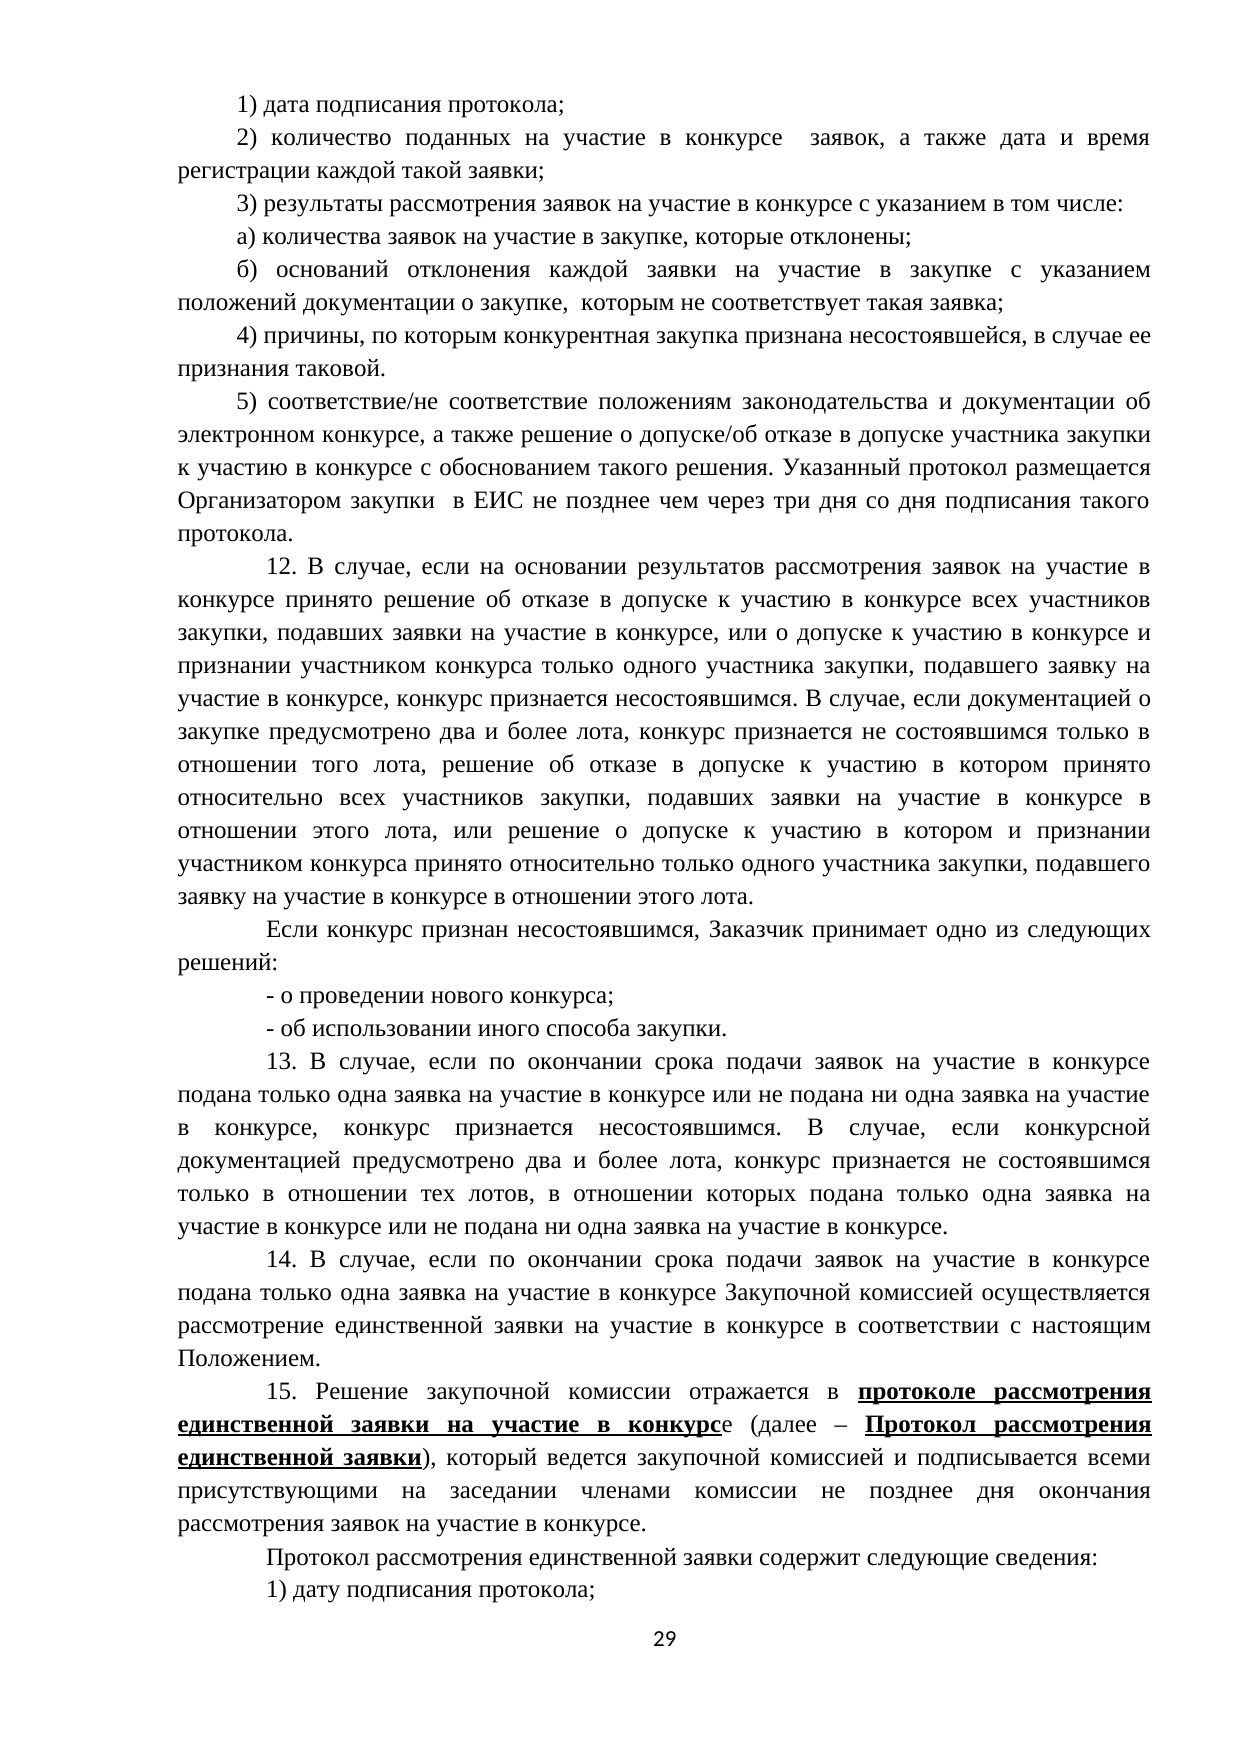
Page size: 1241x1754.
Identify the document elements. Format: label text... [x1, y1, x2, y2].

text 13. В случае, если по окончании срока подачи заявок на участие в конкурсе подана только одна заявка на участие в конкурсе или не подана ни одна заявка на участие в конкурсе, конкурс признается несостоявшимся. В случае, если конкурсной документацией предусмотрено два и более лота, конкурс признается не состоявшимся только в отношении тех лотов, в отношении которых подана только одна заявка на участие в конкурсе или не подана ни одна заявка на участие в конкурсе. [177, 1046, 1152, 1240]
text 4) причины, по которым конкурентная закупка признана несостоявшейся, в случае ее признания таковой. [177, 320, 1152, 382]
text - о проведении нового конкурса; [177, 980, 1152, 1009]
text а) количества заявок на участие в закупке, которые отклонены; [177, 221, 1152, 249]
text 2) количество поданных на участие в конкурсе заявок, а также дата и время регистрации каждой такой заявки; [177, 122, 1152, 183]
text 1) дата подписания протокола; [177, 89, 1152, 117]
text Если конкурс признан несостоявшимся, Заказчик принимает одно из следующих решений: [177, 914, 1152, 976]
text 12. В случае, если на основании результатов рассмотрения заявок на участие в конкурсе принято решение об отказе в допуске к участию в конкурсе всех участников закупки, подавших заявки на участие в конкурсе, или о допуске к участию в конкурсе и признании участником конкурса только одного участника закупки, подавшего заявку на участие в конкурсе, конкурс признается несостоявшимся. В случае, если документацией о закупке предусмотрено два и более лота, конкурс признается не состоявшимся только в отношении того лота, решение об отказе в допуске к участию в котором принято относительно всех участников закупки, подавших заявки на участие в конкурсе в отношении этого лота, или решение о допуске к участию в котором и признании участником конкурса принято относительно только одного участника закупки, подавшего заявку на участие в конкурсе в отношении этого лота. [177, 551, 1152, 910]
text 3) результаты рассмотрения заявок на участие в конкурсе с указанием в том числе: [177, 188, 1152, 216]
text - об использовании иного способа закупки. [177, 1013, 1152, 1042]
text 15. Решение закупочной комиссии отражается в протоколе рассмотрения единственной заявки на участие в конкурсе (далее – Протокол рассмотрения единственной заявки), который ведется закупочной комиссией и подписывается всеми присутствующими на заседании членами комиссии не позднее дня окончания рассмотрения заявок на участие в конкурсе. [177, 1376, 1152, 1537]
text 1) дату подписания протокола; [177, 1574, 1152, 1603]
text 14. В случае, если по окончании срока подачи заявок на участие в конкурсе подана только одна заявка на участие в конкурсе Закупочной комиссией осуществляется рассмотрение единственной заявки на участие в конкурсе в соответствии с настоящим Положением. [177, 1244, 1152, 1372]
text 5) соответствие/не соответствие положениям законодательства и документации об электронном конкурсе, а также решение о допуске/об отказе в допуске участника закупки к участию в конкурсе с обоснованием такого решения. Указанный протокол размещается Организатором закупки в ЕИС не позднее чем через три дня со дня подписания такого протокола. [177, 386, 1152, 547]
text Протокол рассмотрения единственной заявки содержит следующие сведения: [177, 1542, 1152, 1570]
text б) оснований отклонения каждой заявки на участие в закупке с указанием положений документации о закупке, которым не соответствует такая заявка; [177, 254, 1152, 316]
